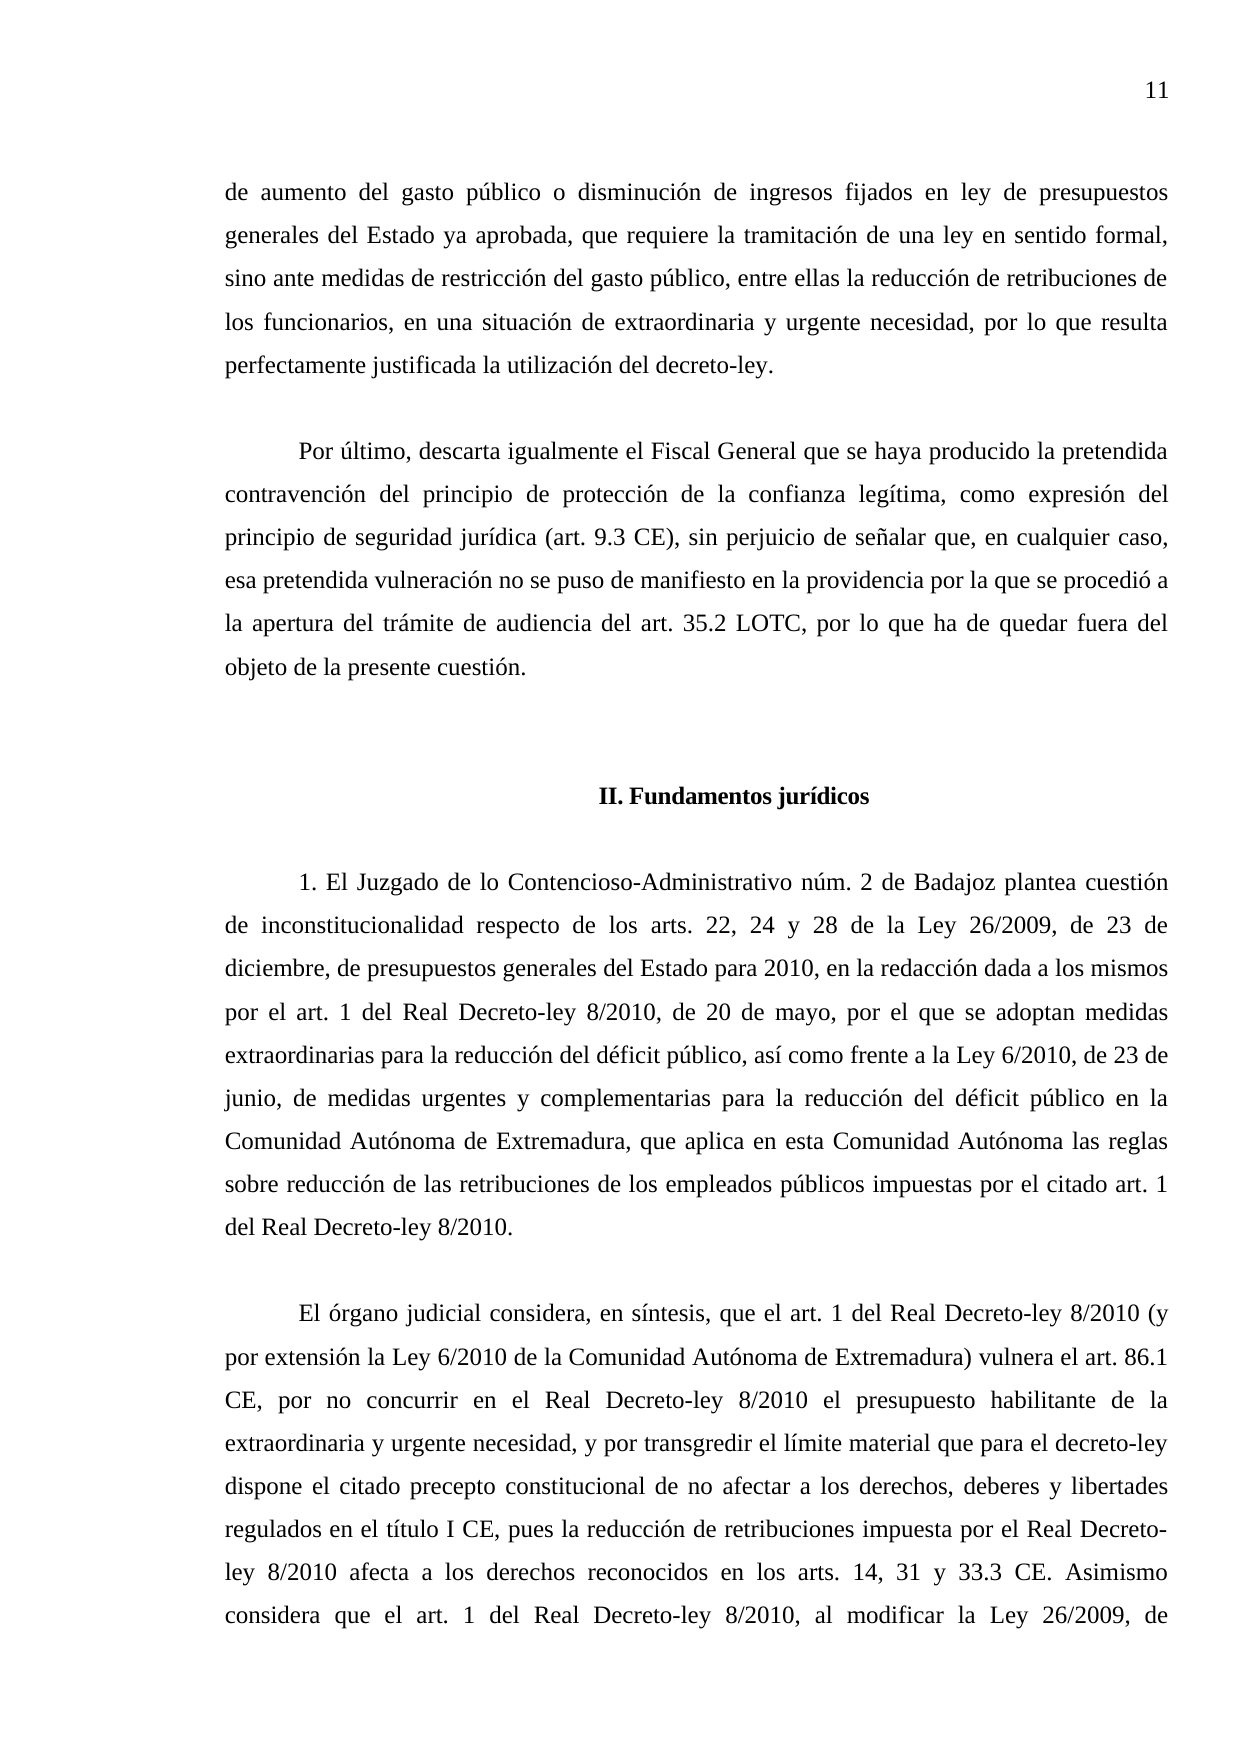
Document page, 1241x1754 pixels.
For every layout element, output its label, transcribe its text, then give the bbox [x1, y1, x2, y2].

text 1. El Juzgado de lo Contencioso-Administrativo núm. 2 de Badajoz plantea cuestión de inconstitucionalidad respecto de los arts. 22, 24 y 28 de la Ley 26/2009, de 23 de diciembre, de presupuestos generales del Estado para 2010, en la redacción dada a los mismos por el art. 1 del Real Decreto-ley 8/2010, de 20 de mayo, por el que se adoptan medidas extraordinarias para la reducción del déficit público, así como frente a la Ley 6/2010, de 23 de junio, de medidas urgentes y complementarias para la reducción del déficit público en la Comunidad Autónoma de Extremadura, que aplica en esta Comunidad Autónoma las reglas sobre reducción de las retribuciones de los empleados públicos impuestas por el citado art. 1 del Real Decreto-ley 8/2010. [224, 867, 1169, 1241]
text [224, 177, 1169, 378]
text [224, 1298, 1169, 1629]
text Por último, descarta igualmente el Fiscal General que se haya producido la pretendida contravención del principio de protección de la confianza legítima, como expresión del principio de seguridad jurídica (art. 9.3 CE), sin perjuicio de señalar que, en cualquier caso, esa pretendida vulneración no se puso de manifiesto en la providencia por la que se procedió a la apertura del trámite de audiencia del art. 35.2 LOTC, por lo que ha de quedar fuera del objeto de la presente cuestión. [224, 436, 1169, 680]
subtitle II. Fundamentos jurídicos [224, 781, 1169, 810]
